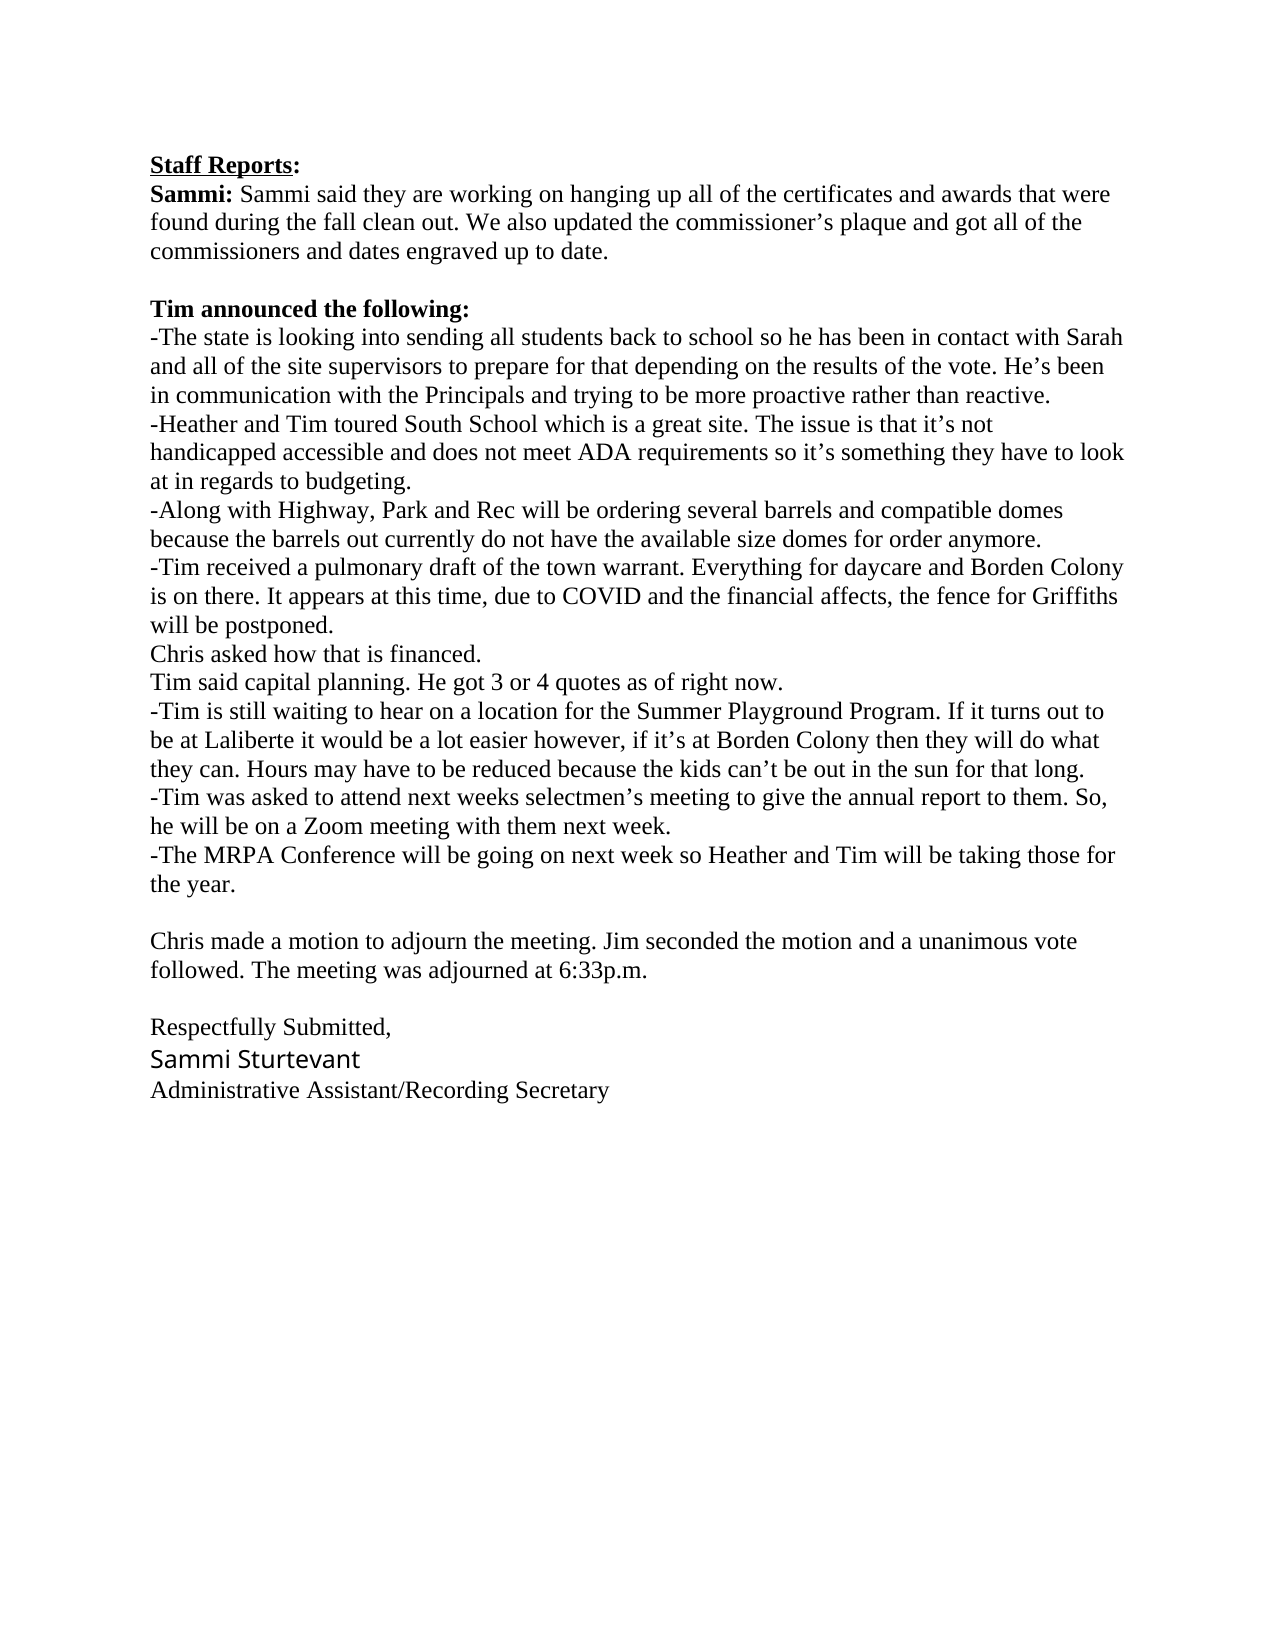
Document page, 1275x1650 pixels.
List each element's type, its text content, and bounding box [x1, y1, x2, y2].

text Administrative Assistant/Recording Secretary [150, 1075, 1125, 1104]
text Chris asked how that is financed. [150, 639, 1125, 667]
text Tim said capital planning. He got 3 or 4 quotes as of right now. [150, 667, 1125, 696]
text Chris made a motion to adjourn the meeting. Jim seconded the motion and a unanimous vote followed. The meeting was adjourned at 6:33p.m. [150, 926, 1125, 984]
text Tim announced the following: [150, 294, 1125, 322]
text Sammi Sturtevant [150, 1041, 1125, 1075]
text -The MRPA Conference will be going on next week so Heather and Tim will be taking those for the year. [150, 840, 1125, 897]
text -Tim is still waiting to hear on a location for the Summer Playground Program. If it turns out to be at Laliberte it would be a lot easier however, if it’s at Borden Colony then they will do what they can. Hours may have to be reduced because the kids can’t be out in the sun for that long. [150, 696, 1125, 782]
text -Along with Highway, Park and Rec will be ordering several barrels and compatible domes because the barrels out currently do not have the available size domes for order anymore. [150, 495, 1125, 552]
text Staff Reports: [150, 150, 1125, 179]
text -The state is looking into sending all students back to school so he has been in contact with Sarah and all of the site supervisors to prepare for that depending on the results of the vote. He’s been in communication with the Principals and trying to be more proactive rather than reactive. [150, 322, 1125, 409]
text -Tim was asked to attend next weeks selectmen’s meeting to give the annual report to them. So, he will be on a Zoom meeting with them next week. [150, 782, 1125, 840]
text Sammi: Sammi said they are working on hanging up all of the certificates and awards that were found during the fall clean out. We also updated the commissioner’s plaque and got all of the commissioners and dates engraved up to date. [150, 179, 1125, 265]
text Respectfully Submitted, [150, 1012, 1125, 1041]
text -Heather and Tim toured South School which is a great site. The issue is that it’s not handicapped accessible and does not meet ADA requirements so it’s something they have to look at in regards to budgeting. [150, 409, 1125, 495]
text -Tim received a pulmonary draft of the town warrant. Everything for daycare and Borden Colony is on there. It appears at this time, due to COVID and the financial affects, the fence for Griffiths will be postponed. [150, 552, 1125, 639]
